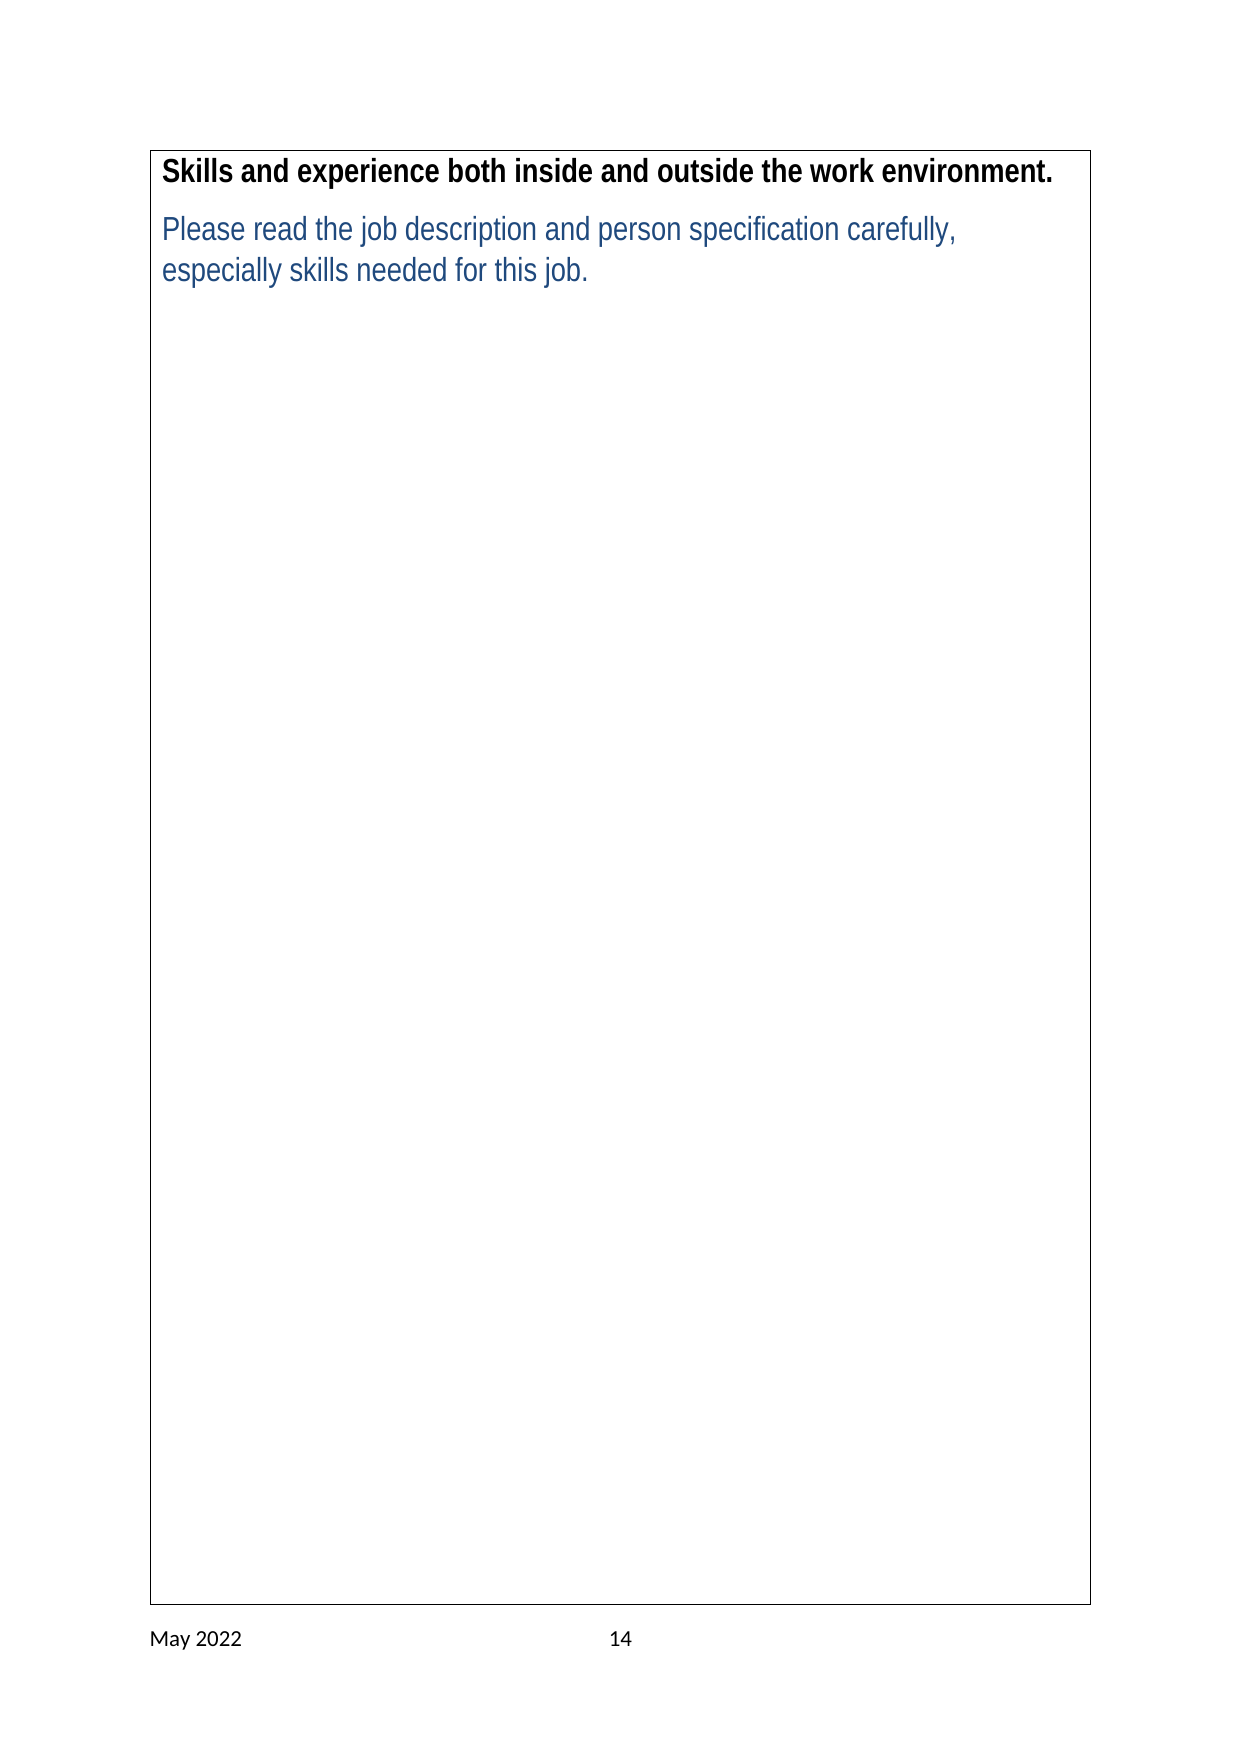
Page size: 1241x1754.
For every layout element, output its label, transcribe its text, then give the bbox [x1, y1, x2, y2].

table_header Skills and experience both inside and outside the work environment. Please read the job description and person specification carefully, especially skills needed for this job. [151, 151, 1090, 1604]
